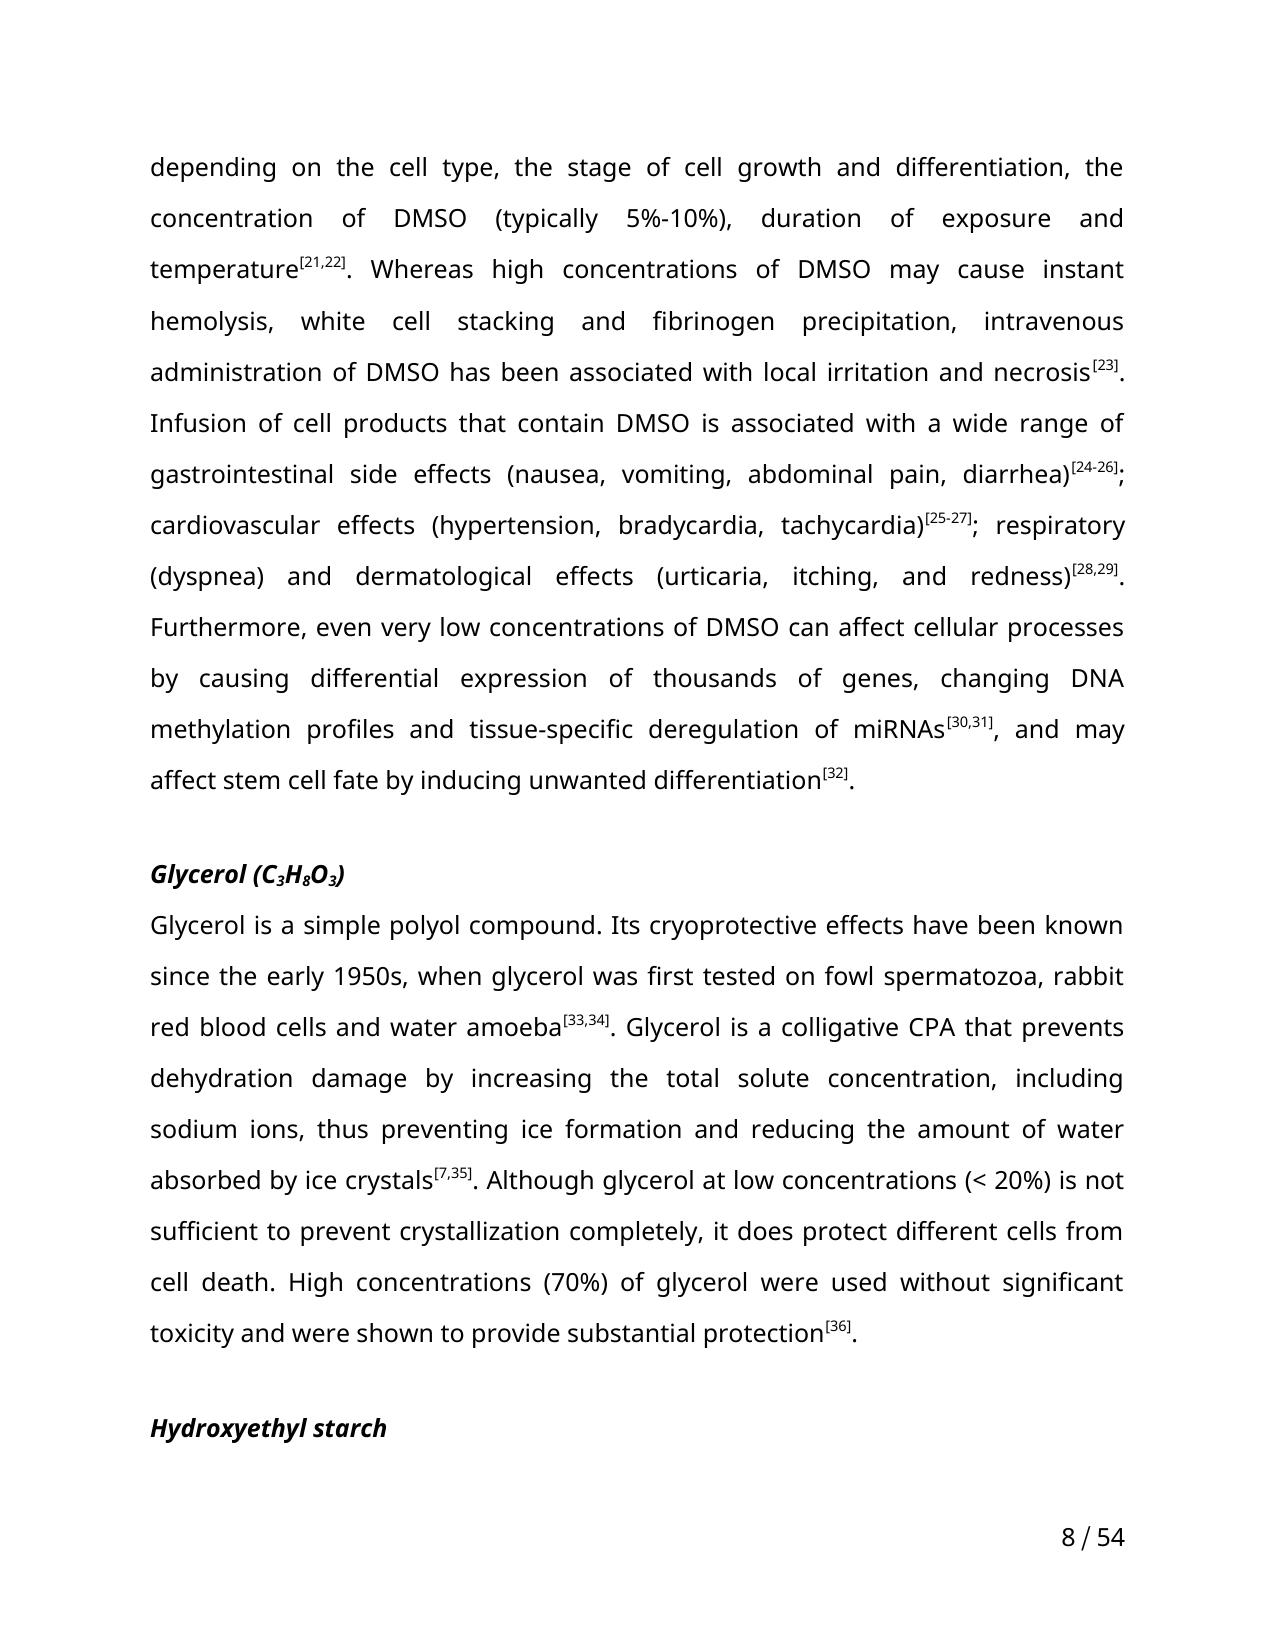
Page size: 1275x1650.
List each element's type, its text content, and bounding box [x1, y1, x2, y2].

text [150, 150, 1125, 797]
text Glycerol is a simple polyol compound. Its cryoprotective effects have been known since the early 1950s, when glycerol was first tested on fowl spermatozoa, rabbit red blood cells and water amoeba[33,34]. Glycerol is a colligative CPA that prevents dehydration damage by increasing the total solute concentration, including sodium ions, thus preventing ice formation and reducing the amount of water absorbed by ice crystals[7,35]. Although glycerol at low concentrations (< 20%) is not sufficient to prevent crystallization completely, it does protect different cells from cell death. High concentrations (70%) of glycerol were used without significant toxicity and were shown to provide substantial protection[36]. [150, 908, 1125, 1350]
text Glycerol (C3H8O3) [150, 857, 1125, 891]
text Hydroxyethyl starch [150, 1410, 1125, 1444]
